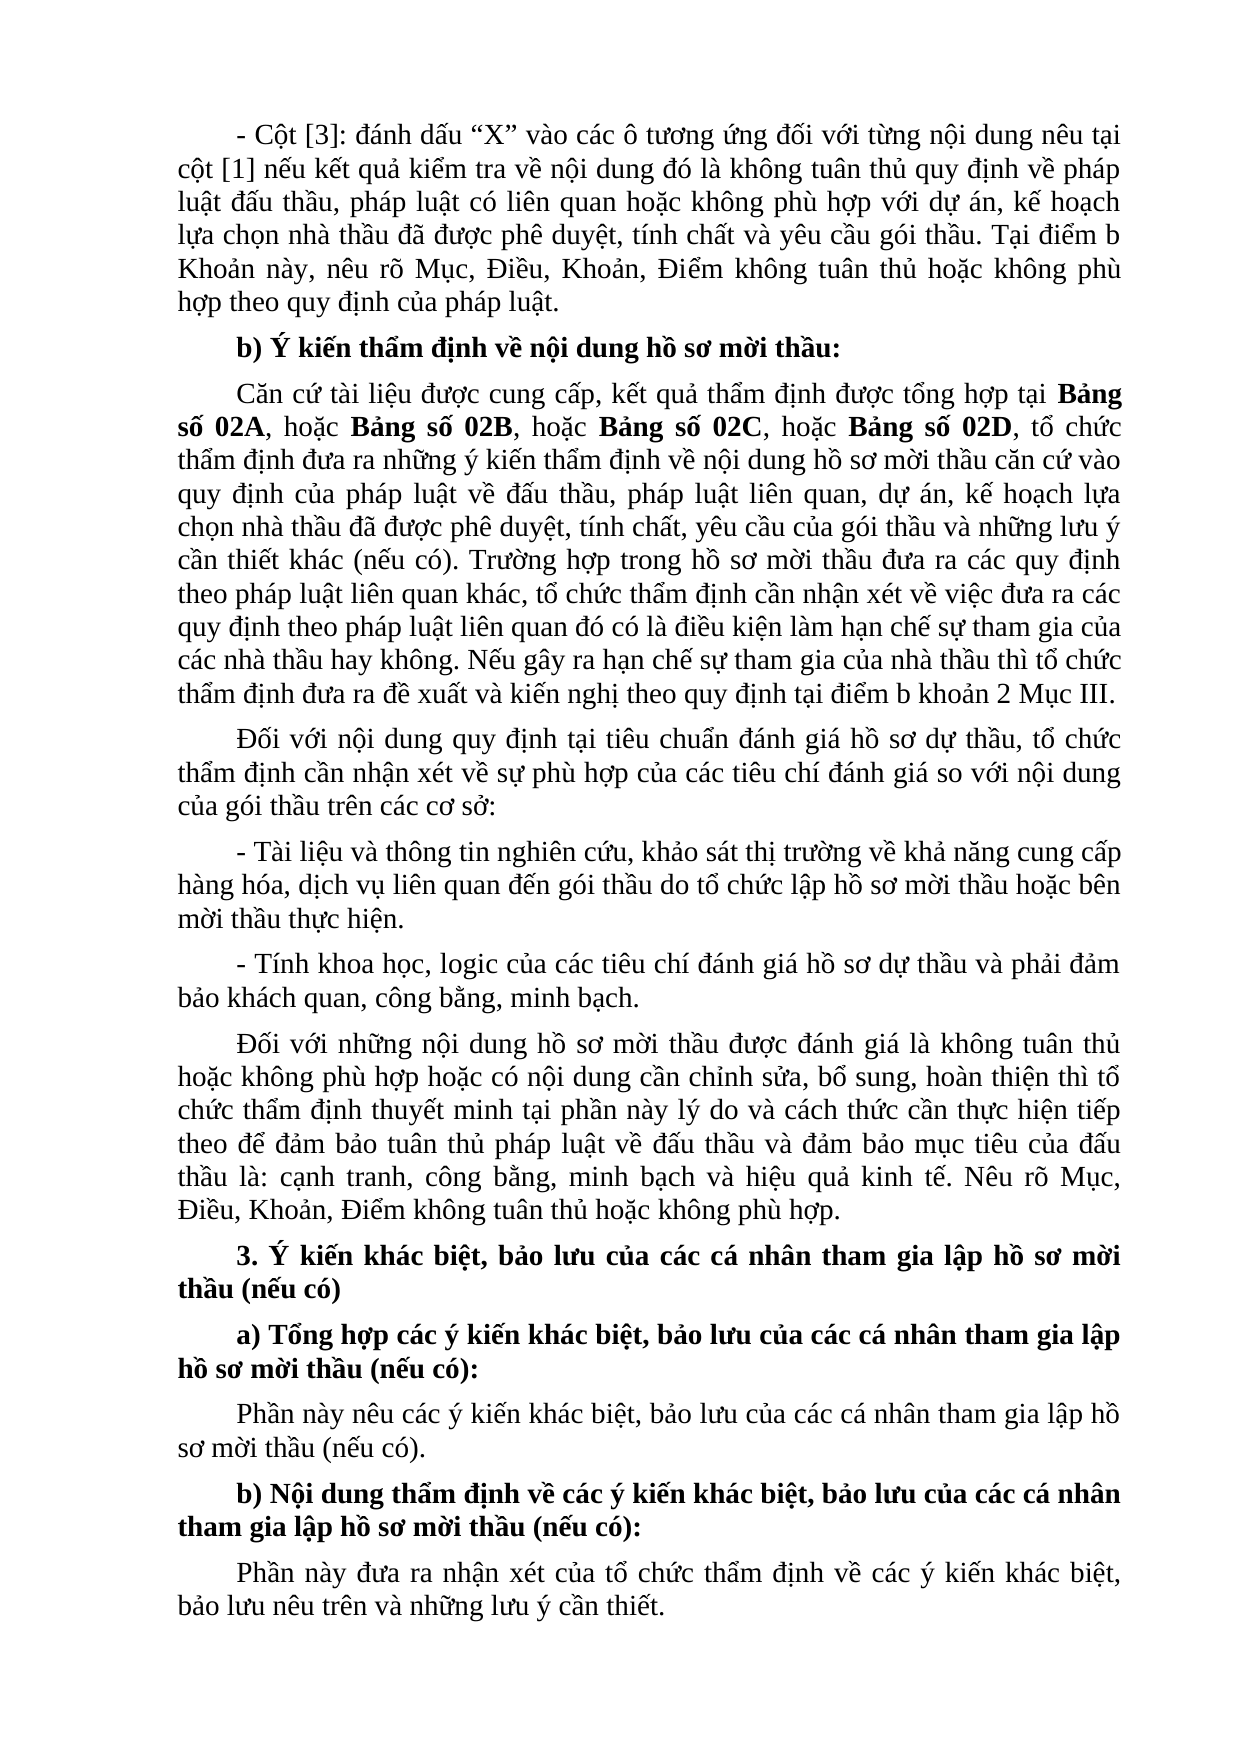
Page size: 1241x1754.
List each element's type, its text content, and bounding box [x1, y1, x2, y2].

text Căn cứ tài liệu được cung cấp, kết quả thẩm định được tổng hợp tại Bảng số 02A, hoặc Bảng số 02B, hoặc Bảng số 02C, hoặc Bảng số 02D, tổ chức thẩm định đưa ra những ý kiến thẩm định về nội dung hồ sơ mời thầu căn cứ vào quy định của pháp luật về đấu thầu, pháp luật liên quan, dự án, kế hoạch lựa chọn nhà thầu đã được phê duyệt, tính chất, yêu cầu của gói thầu và những lưu ý cần thiết khác (nếu có). Trường hợp trong hồ sơ mời thầu đưa ra các quy định theo pháp luật liên quan khác, tổ chức thẩm định cần nhận xét về việc đưa ra các quy định theo pháp luật liên quan đó có là điều kiện làm hạn chế sự tham gia của các nhà thầu hay không. Nếu gây ra hạn chế sự tham gia của nhà thầu thì tổ chức thẩm định đưa ra đề xuất và kiến nghị theo quy định tại điểm b khoản 2 Mục III. [177, 376, 1122, 710]
text - Tài liệu và thông tin nghiên cứu, khảo sát thị trường về khả năng cung cấp hàng hóa, dịch vụ liên quan đến gói thầu do tổ chức lập hồ sơ mời thầu hoặc bên mời thầu thực hiện. [177, 835, 1122, 935]
text 3. Ý kiến khác biệt, bảo lưu của các cá nhân tham gia lập hồ sơ mời thầu (nếu có) [177, 1239, 1122, 1306]
text Đối với nội dung quy định tại tiêu chuẩn đánh giá hồ sơ dự thầu, tổ chức thẩm định cần nhận xét về sự phù hợp của các tiêu chí đánh giá so với nội dung của gói thầu trên các cơ sở: [177, 722, 1122, 822]
text - Tính khoa học, logic của các tiêu chí đánh giá hồ sơ dự thầu và phải đảm bảo khách quan, công bằng, minh bạch. [177, 947, 1122, 1014]
text b) Nội dung thẩm định về các ý kiến khác biệt, bảo lưu của các cá nhân tham gia lập hồ sơ mời thầu (nếu có): [177, 1476, 1122, 1543]
text Đối với những nội dung hồ sơ mời thầu được đánh giá là không tuân thủ hoặc không phù hợp hoặc có nội dung cần chỉnh sửa, bổ sung, hoàn thiện thì tổ chức thẩm định thuyết minh tại phần này lý do và cách thức cần thực hiện tiếp theo để đảm bảo tuân thủ pháp luật về đấu thầu và đảm bảo mục tiêu của đấu thầu là: cạnh tranh, công bằng, minh bạch và hiệu quả kinh tế. Nêu rõ Mục, Điều, Khoản, Điểm không tuân thủ hoặc không phù hợp. [177, 1026, 1122, 1226]
text a) Tổng hợp các ý kiến khác biệt, bảo lưu của các cá nhân tham gia lập hồ sơ mời thầu (nếu có): [177, 1318, 1122, 1385]
text Phần này nêu các ý kiến khác biệt, bảo lưu của các cá nhân tham gia lập hồ sơ mời thầu (nếu có). [177, 1397, 1122, 1464]
text b) Ý kiến thẩm định về nội dung hồ sơ mời thầu: [177, 331, 1122, 364]
text Phần này đưa ra nhận xét của tổ chức thẩm định về các ý kiến khác biệt, bảo lưu nêu trên và những lưu ý cần thiết. [177, 1556, 1122, 1622]
text - Cột [3]: đánh dấu “X” vào các ô tương ứng đối với từng nội dung nêu tại cột [1] nếu kết quả kiểm tra về nội dung đó là không tuân thủ quy định về pháp luật đấu thầu, pháp luật có liên quan hoặc không phù hợp với dự án, kế hoạch lựa chọn nhà thầu đã được phê duyệt, tính chất và yêu cầu gói thầu. Tại điểm b Khoản này, nêu rõ Mục, Điều, Khoản, Điểm không tuân thủ hoặc không phù hợp theo quy định của pháp luật. [177, 118, 1122, 318]
